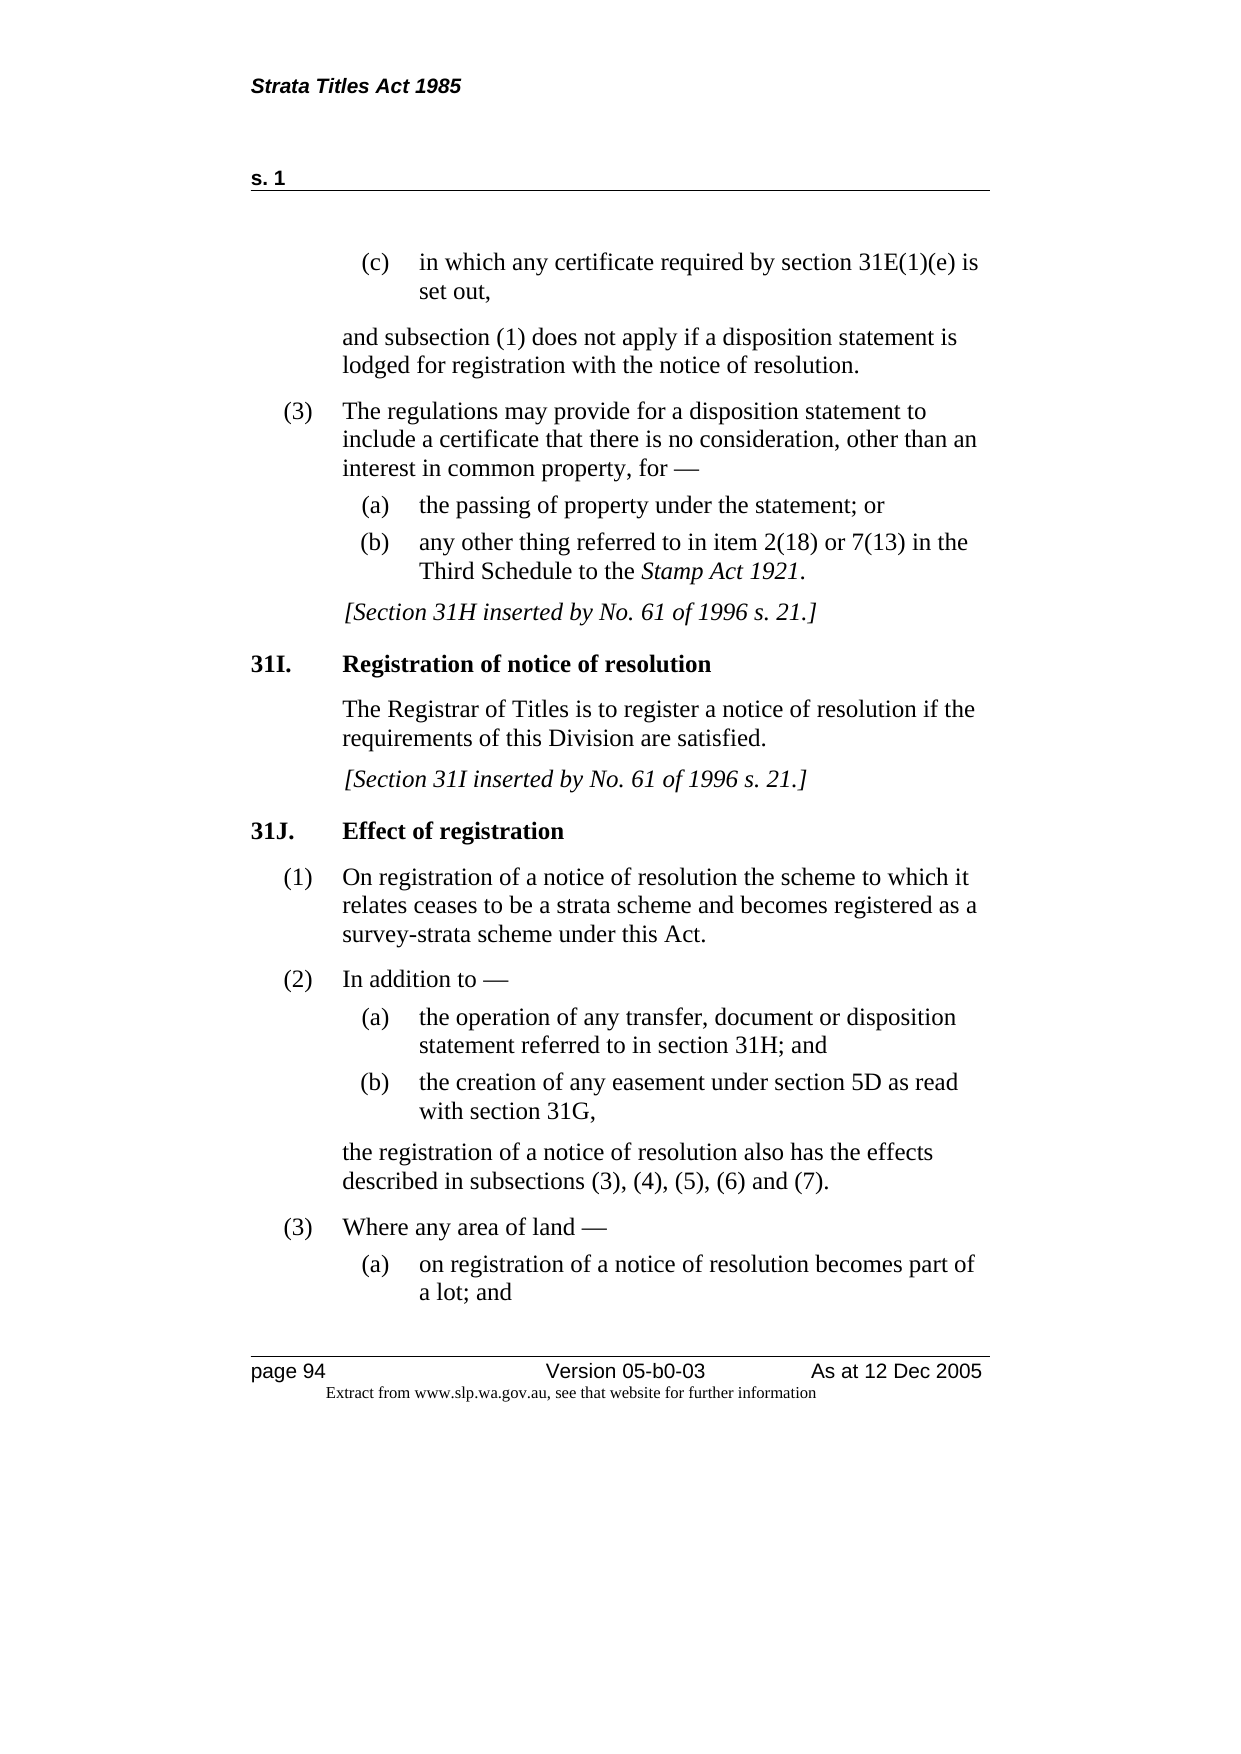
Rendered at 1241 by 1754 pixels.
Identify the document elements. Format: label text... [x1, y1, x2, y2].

text (a) the operation of any transfer, document or disposition statement referred to in section 31H; and [251, 1002, 990, 1059]
text the registration of a notice of resolution also has the effects described in subsections (3), (4), (5), (6) and (7). [251, 1137, 990, 1195]
text (a) on registration of a notice of resolution becomes part of a lot; and [251, 1249, 990, 1306]
text and subsection (1) does not apply if a disposition statement is lodged for registration with the notice of resolution. [251, 322, 990, 379]
text The Registrar of Titles is to register a notice of resolution if the requirements of this Division are satisfied. [251, 694, 990, 752]
text (2) In addition to — [251, 964, 990, 993]
text (3) Where any area of land — [251, 1212, 990, 1240]
text [Section 31I inserted by No. 61 of 1996 s. 21.] [251, 764, 990, 793]
text (3) The regulations may provide for a disposition statement to include a certificate that there is no consideration, other than an interest in common property, for — [251, 396, 990, 482]
text (1) On registration of a notice of resolution the scheme to which it relates ceases to be a strata scheme and becomes registered as a survey-strata scheme under this Act. [251, 862, 990, 948]
text (c) in which any certificate required by section 31E(1)(e) is set out, [251, 247, 990, 305]
subtitle 31I. Registration of notice of resolution [251, 649, 990, 678]
text (b) any other thing referred to in item 2(18) or 7(13) in the Third Schedule to the Stamp Act 1921. [251, 527, 990, 585]
text (b) the creation of any easement under section 5D as read with section 31G, [251, 1067, 990, 1125]
subtitle 31J. Effect of registration [251, 816, 990, 845]
text (a) the passing of property under the statement; or [251, 490, 990, 519]
text [Section 31H inserted by No. 61 of 1996 s. 21.] [251, 597, 990, 626]
